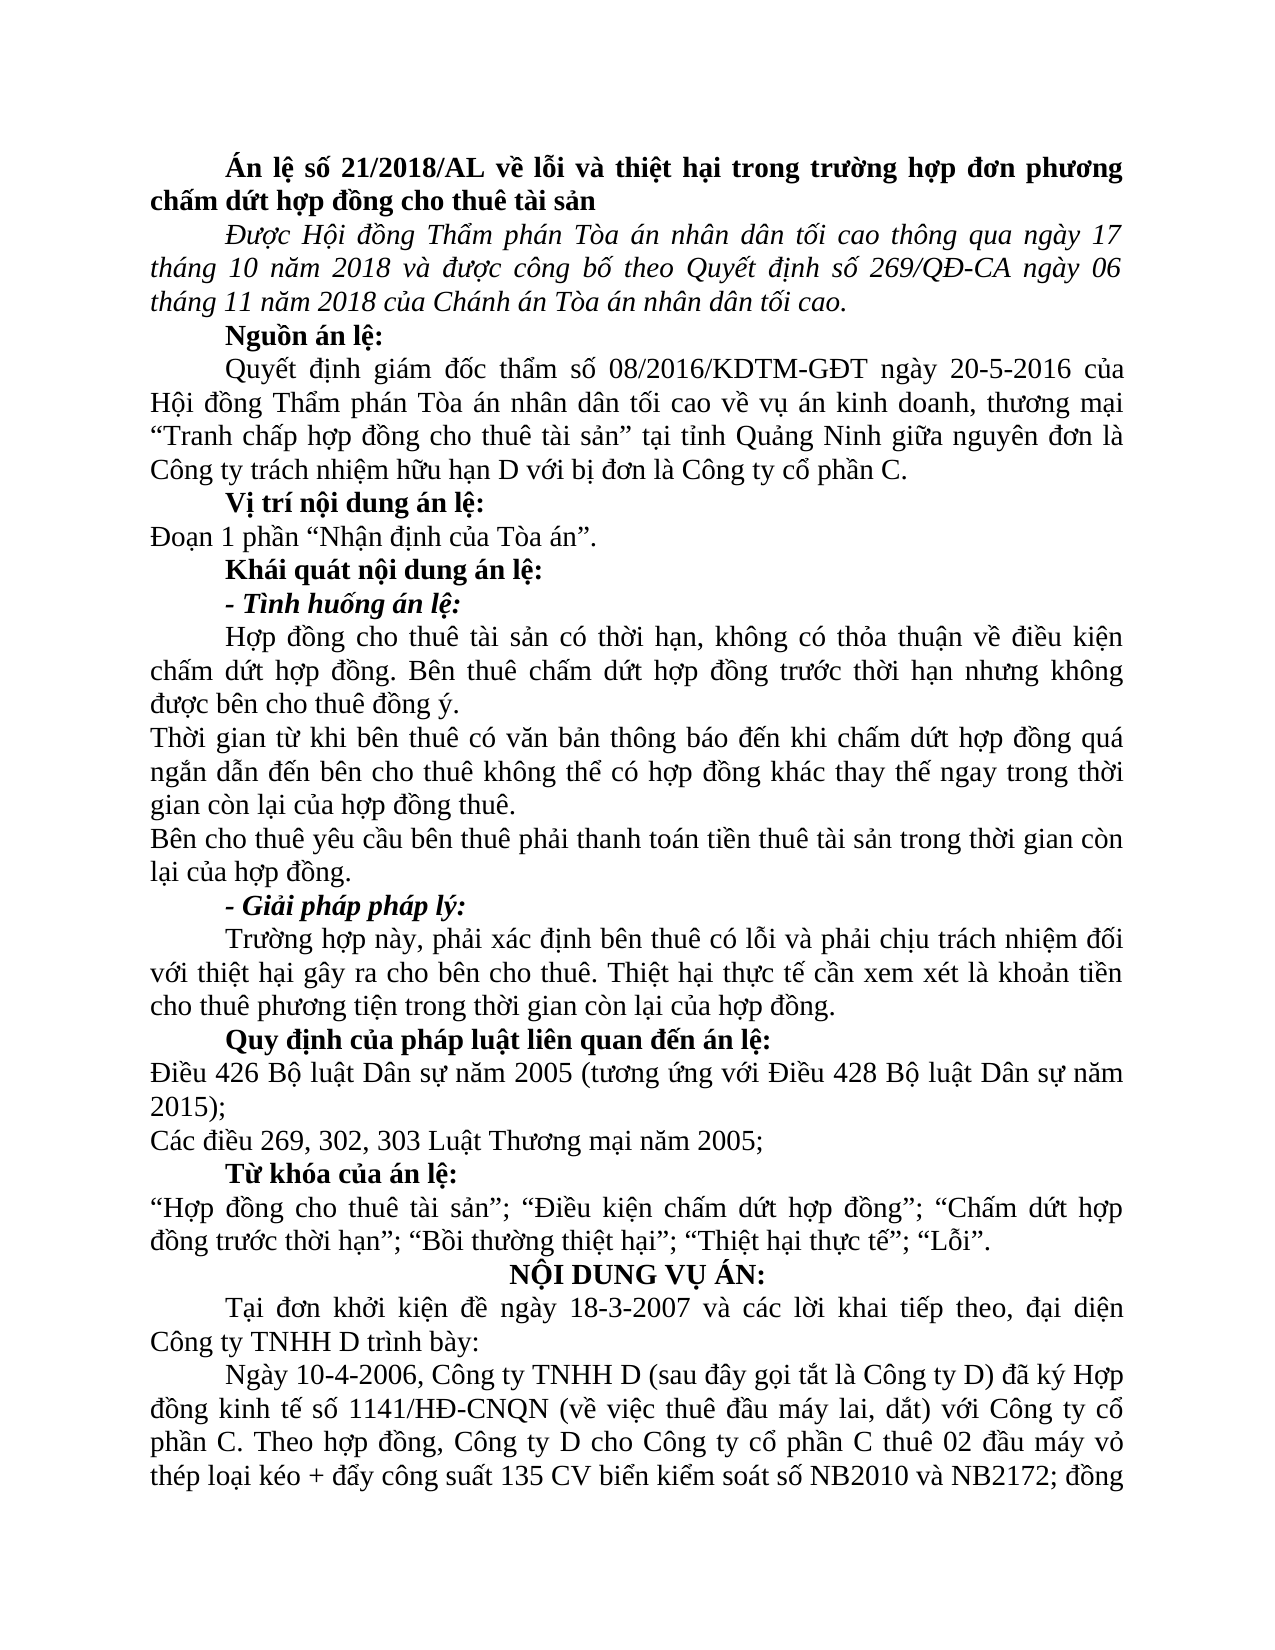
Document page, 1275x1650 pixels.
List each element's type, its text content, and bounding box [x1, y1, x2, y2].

text Nguồn án lệ: [150, 318, 1125, 351]
text Quyết định giám đốc thẩm số 08/2016/KDTM-GĐT ngày 20-5-2016 của Hội đồng Thẩm phán Tòa án nhân dân tối cao về vụ án kinh doanh, thương mại “Tranh chấp hợp đồng cho thuê tài sản” tại tỉnh Quảng Ninh giữa nguyên đơn là Công ty trách nhiệm hữu hạn D với bị đơn là Công ty cổ phần C. [150, 351, 1125, 485]
text Trường hợp này, phải xác định bên thuê có lỗi và phải chịu trách nhiệm đối với thiệt hại gây ra cho bên cho thuê. Thiệt hại thực tế cần xem xét là khoản tiền cho thuê phương tiện trong thời gian còn lại của hợp đồng. [150, 921, 1125, 1022]
text Đoạn 1 phần “Nhận định của Tòa án”. [150, 519, 1125, 552]
text Tại đơn khởi kiện đề ngày 18-3-2007 và các lời khai tiếp theo, đại diện Công ty TNHH D trình bày: [150, 1290, 1125, 1357]
text Các điều 269, 302, 303 Luật Thương mại năm 2005; [150, 1123, 1125, 1156]
text Vị trí nội dung án lệ: [150, 485, 1125, 519]
text Điều 426 Bộ luật Dân sự năm 2005 (tương ứng với Điều 428 Bộ luật Dân sự năm 2015); [150, 1056, 1125, 1123]
text - Giải pháp pháp lý: [150, 888, 1125, 921]
text Từ khóa của án lệ: [150, 1156, 1125, 1190]
text Được Hội đồng Thẩm phán Tòa án nhân dân tối cao thông qua ngày 17 tháng 10 năm 2018 và được công bố theo Quyết định số 269/QĐ-CA ngày 06 tháng 11 năm 2018 của Chánh án Tòa án nhân dân tối cao. [150, 217, 1125, 318]
text Khái quát nội dung án lệ: [150, 552, 1125, 586]
text NỘI DUNG VỤ ÁN: [150, 1257, 1125, 1290]
text Thời gian từ khi bên thuê có văn bản thông báo đến khi chấm dứt hợp đồng quá ngắn dẫn đến bên cho thuê không thể có hợp đồng khác thay thế ngay trong thời gian còn lại của hợp đồng thuê. [150, 720, 1125, 821]
text Quy định của pháp luật liên quan đến án lệ: [150, 1022, 1125, 1056]
text Hợp đồng cho thuê tài sản có thời hạn, không có thỏa thuận về điều kiện chấm dứt hợp đồng. Bên thuê chấm dứt hợp đồng trước thời hạn nhưng không được bên cho thuê đồng ý. [150, 619, 1125, 720]
text “Hợp đồng cho thuê tài sản”; “Điều kiện chấm dứt hợp đồng”; “Chấm dứt hợp đồng trước thời hạn”; “Bồi thường thiệt hại”; “Thiệt hại thực tế”; “Lỗi”. [150, 1190, 1125, 1257]
text Án lệ số 21/2018/AL về lỗi và thiệt hại trong trường hợp đơn phương chấm dứt hợp đồng cho thuê tài sản [150, 150, 1125, 217]
text - Tình huống án lệ: [150, 586, 1125, 619]
text Bên cho thuê yêu cầu bên thuê phải thanh toán tiền thuê tài sản trong thời gian còn lại của hợp đồng. [150, 821, 1125, 888]
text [150, 1357, 1125, 1492]
